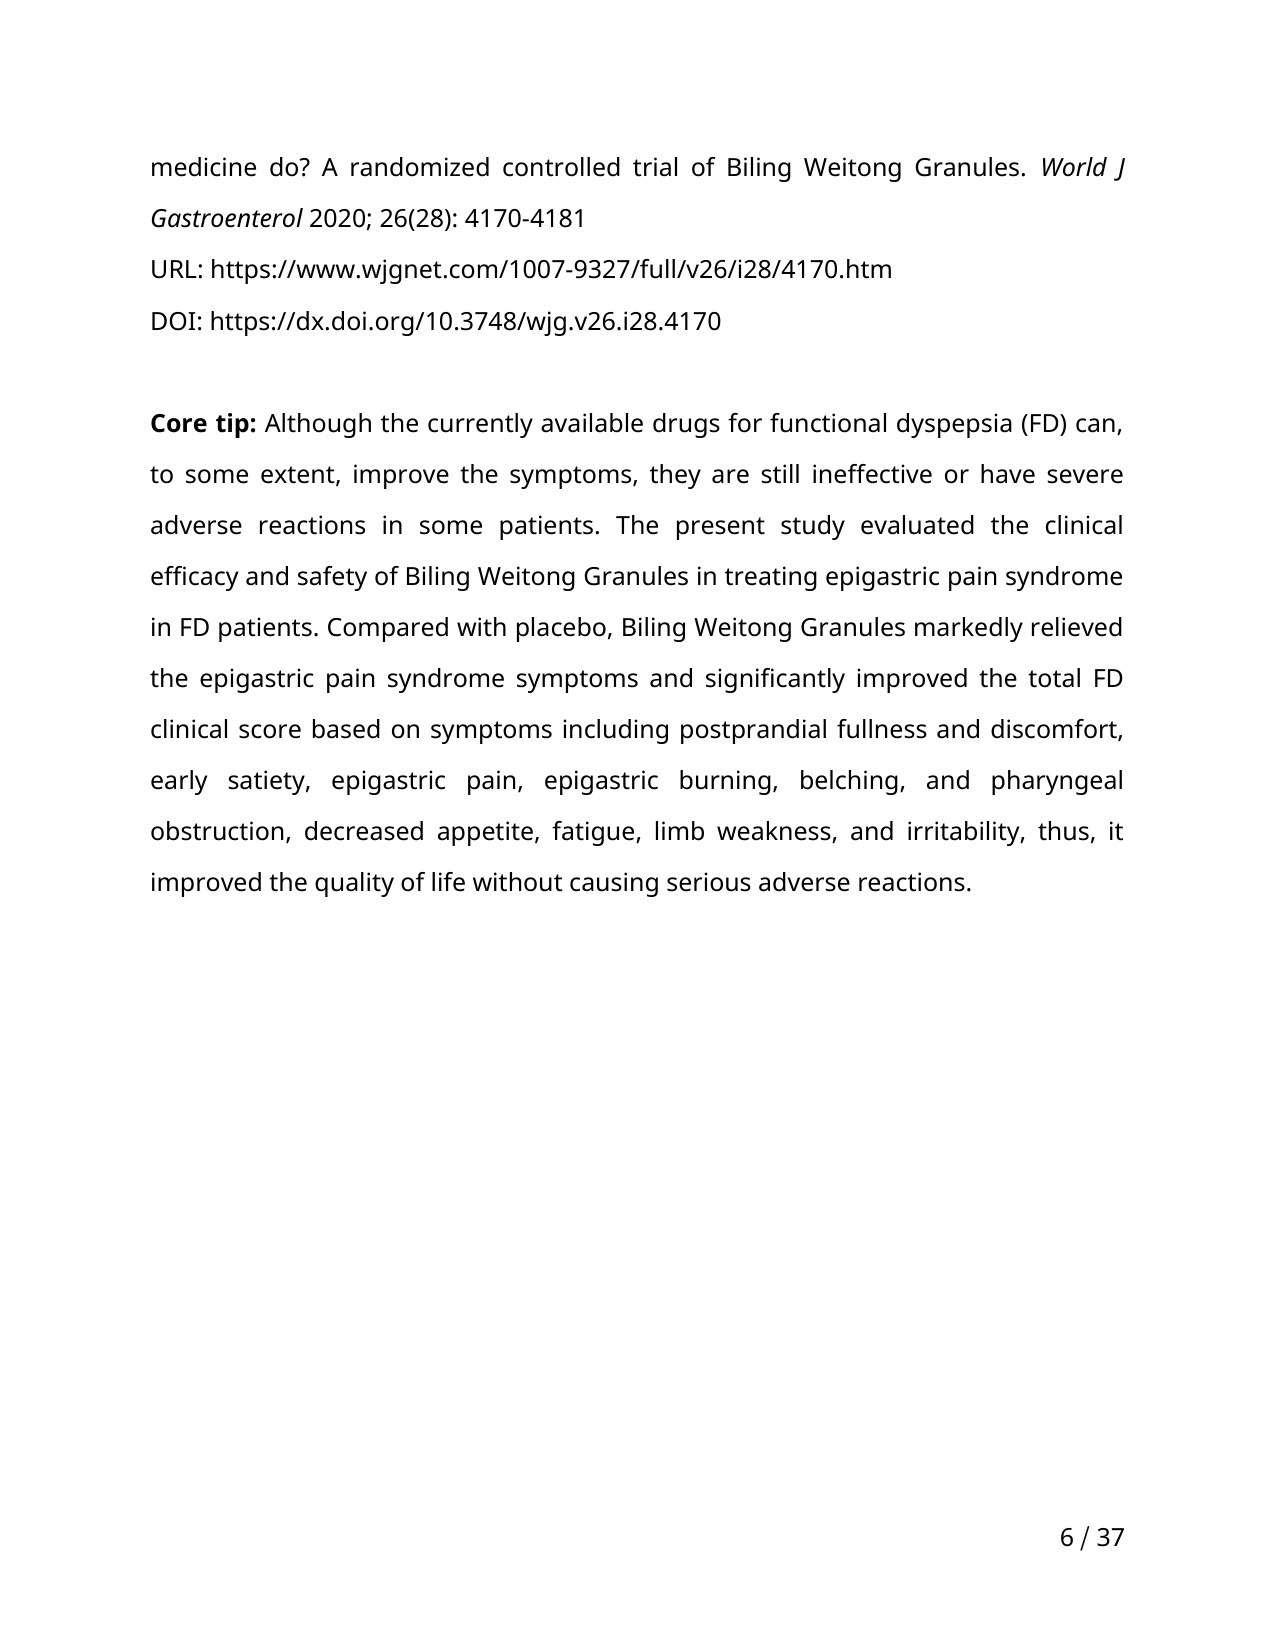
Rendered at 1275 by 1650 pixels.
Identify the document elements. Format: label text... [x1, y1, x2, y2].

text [150, 150, 1125, 235]
text URL: https://www.wjgnet.com/1007-9327/full/v26/i28/4170.htm [150, 252, 1125, 286]
text DOI: https://dx.doi.org/10.3748/wjg.v26.i28.4170 [150, 303, 1125, 337]
text Core tip: Although the currently available drugs for functional dyspepsia (FD) can, to some extent, improve the symptoms, they are still ineffective or have severe adverse reactions in some patients. The present study evaluated the clinical efficacy and safety of Biling Weitong Granules in treating epigastric pain syndrome in FD patients. Compared with placebo, Biling Weitong Granules markedly relieved the epigastric pain syndrome symptoms and significantly improved the total FD clinical score based on symptoms including postprandial fullness and discomfort, early satiety, epigastric pain, epigastric burning, belching, and pharyngeal obstruction, decreased appetite, fatigue, limb weakness, and irritability, thus, it improved the quality of life without causing serious adverse reactions. [150, 405, 1125, 899]
